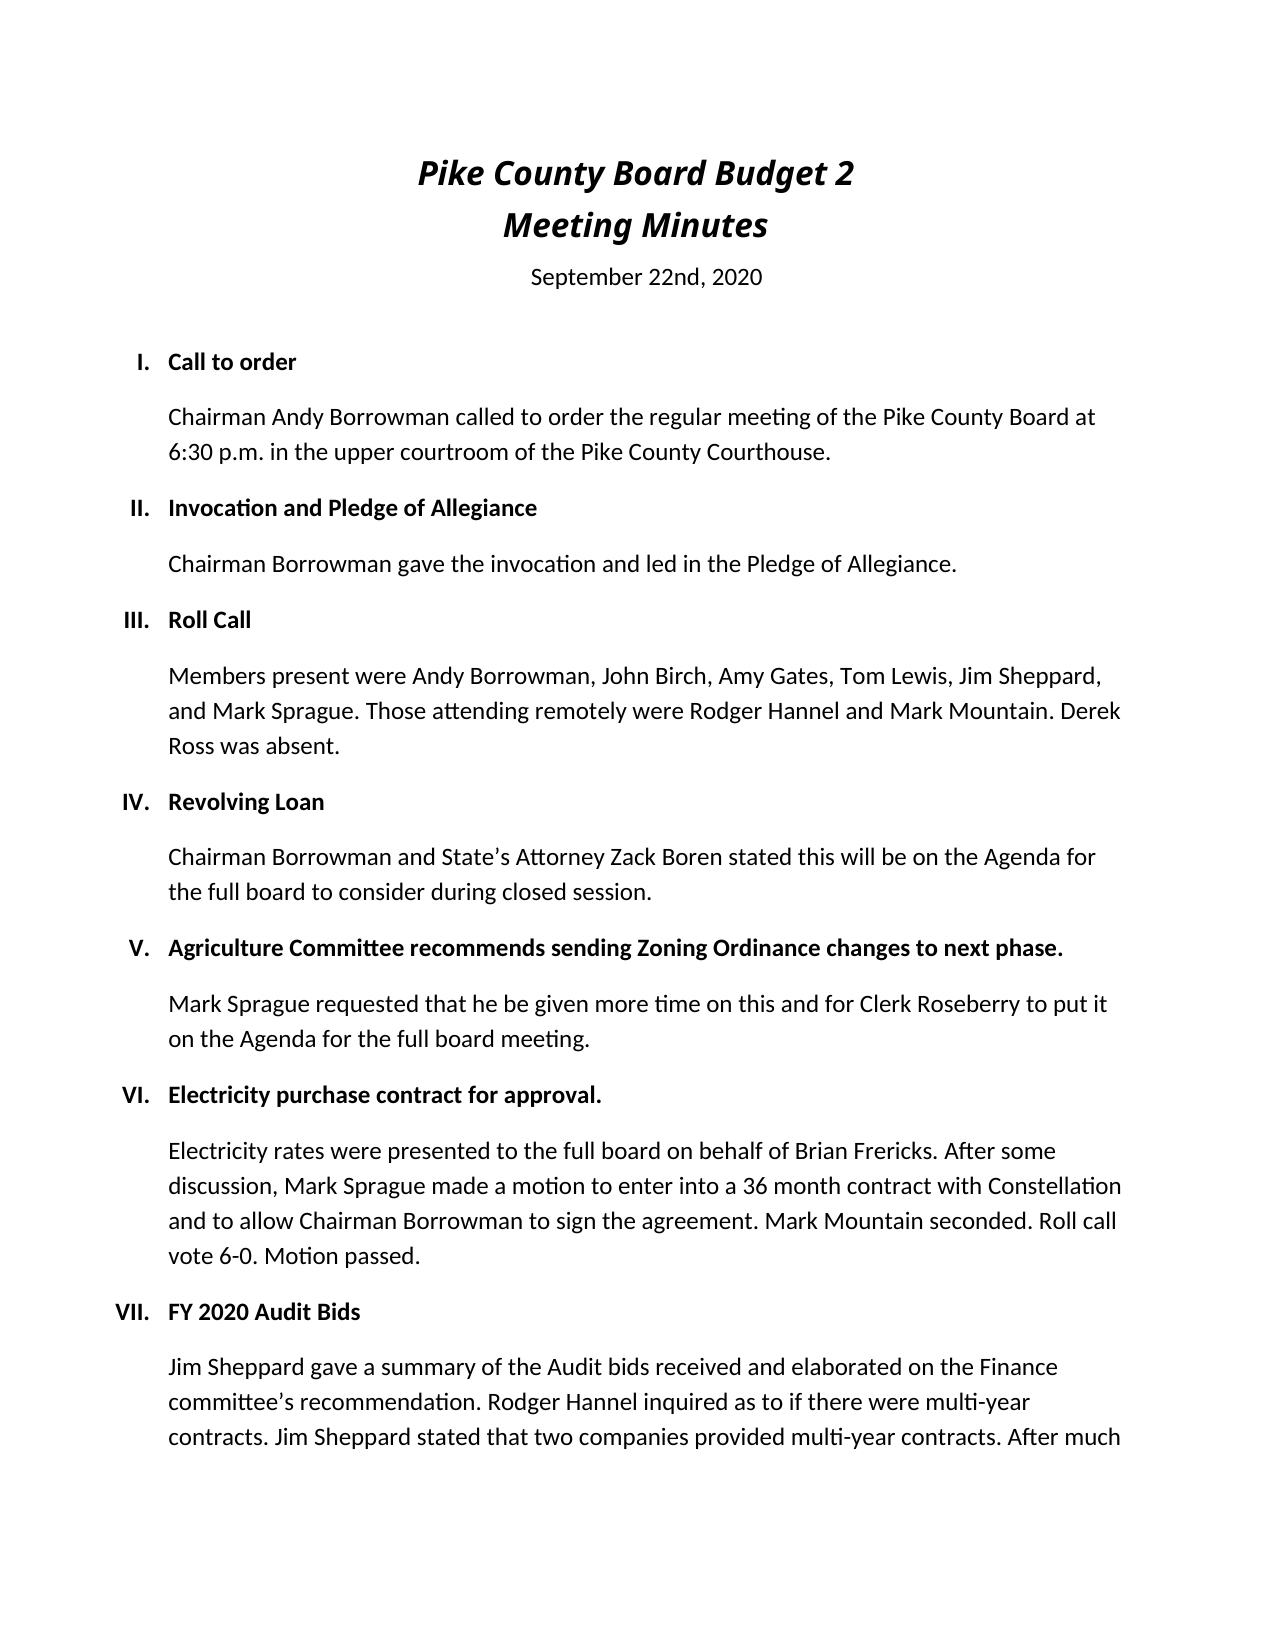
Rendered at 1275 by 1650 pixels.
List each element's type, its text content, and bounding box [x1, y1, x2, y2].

list Chairman Borrowman gave the invocation and led in the Pledge of Allegiance. [168, 548, 1125, 579]
list FY 2020 Audit Bids [150, 1296, 1125, 1326]
list Mark Sprague requested that he be given more time on this and for Clerk Roseberry to put it on the Agenda for the full board meeting. [168, 988, 1125, 1054]
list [168, 1351, 1125, 1452]
list Members present were Andy Borrowman, John Birch, Amy Gates, Tom Lewis, Jim Sheppard, and Mark Sprague. Those attending remotely were Rodger Hannel and Mark Mountain. Derek Ross was absent. [168, 660, 1125, 760]
list Agriculture Committee recommends sending Zoning Ordinance changes to next phase. [150, 932, 1125, 963]
text September 22nd, 2020 [168, 261, 1125, 291]
list Chairman Borrowman and State’s Attorney Zack Boren stated this will be on the Agenda for the full board to consider during closed session. [168, 841, 1125, 907]
list Electricity rates were presented to the full board on behalf of Brian Frericks. After some discussion, Mark Sprague made a motion to enter into a 36 month contract with Constellation and to allow Chairman Borrowman to sign the agreement. Mark Mountain seconded. Roll call vote 6-0. Motion passed. [168, 1135, 1125, 1270]
subtitle Pike County Board Budget 2 [150, 150, 1125, 195]
text Pike County Board at 6:30 p.m. in the upper courtroom of the Pike County Courthouse. [168, 401, 1125, 467]
list Electricity purchase contract for approval. [150, 1079, 1125, 1109]
list Invocation and Pledge of Allegiance [150, 492, 1125, 523]
list Roll Call [150, 604, 1125, 634]
list Revolving Loan [150, 786, 1125, 816]
